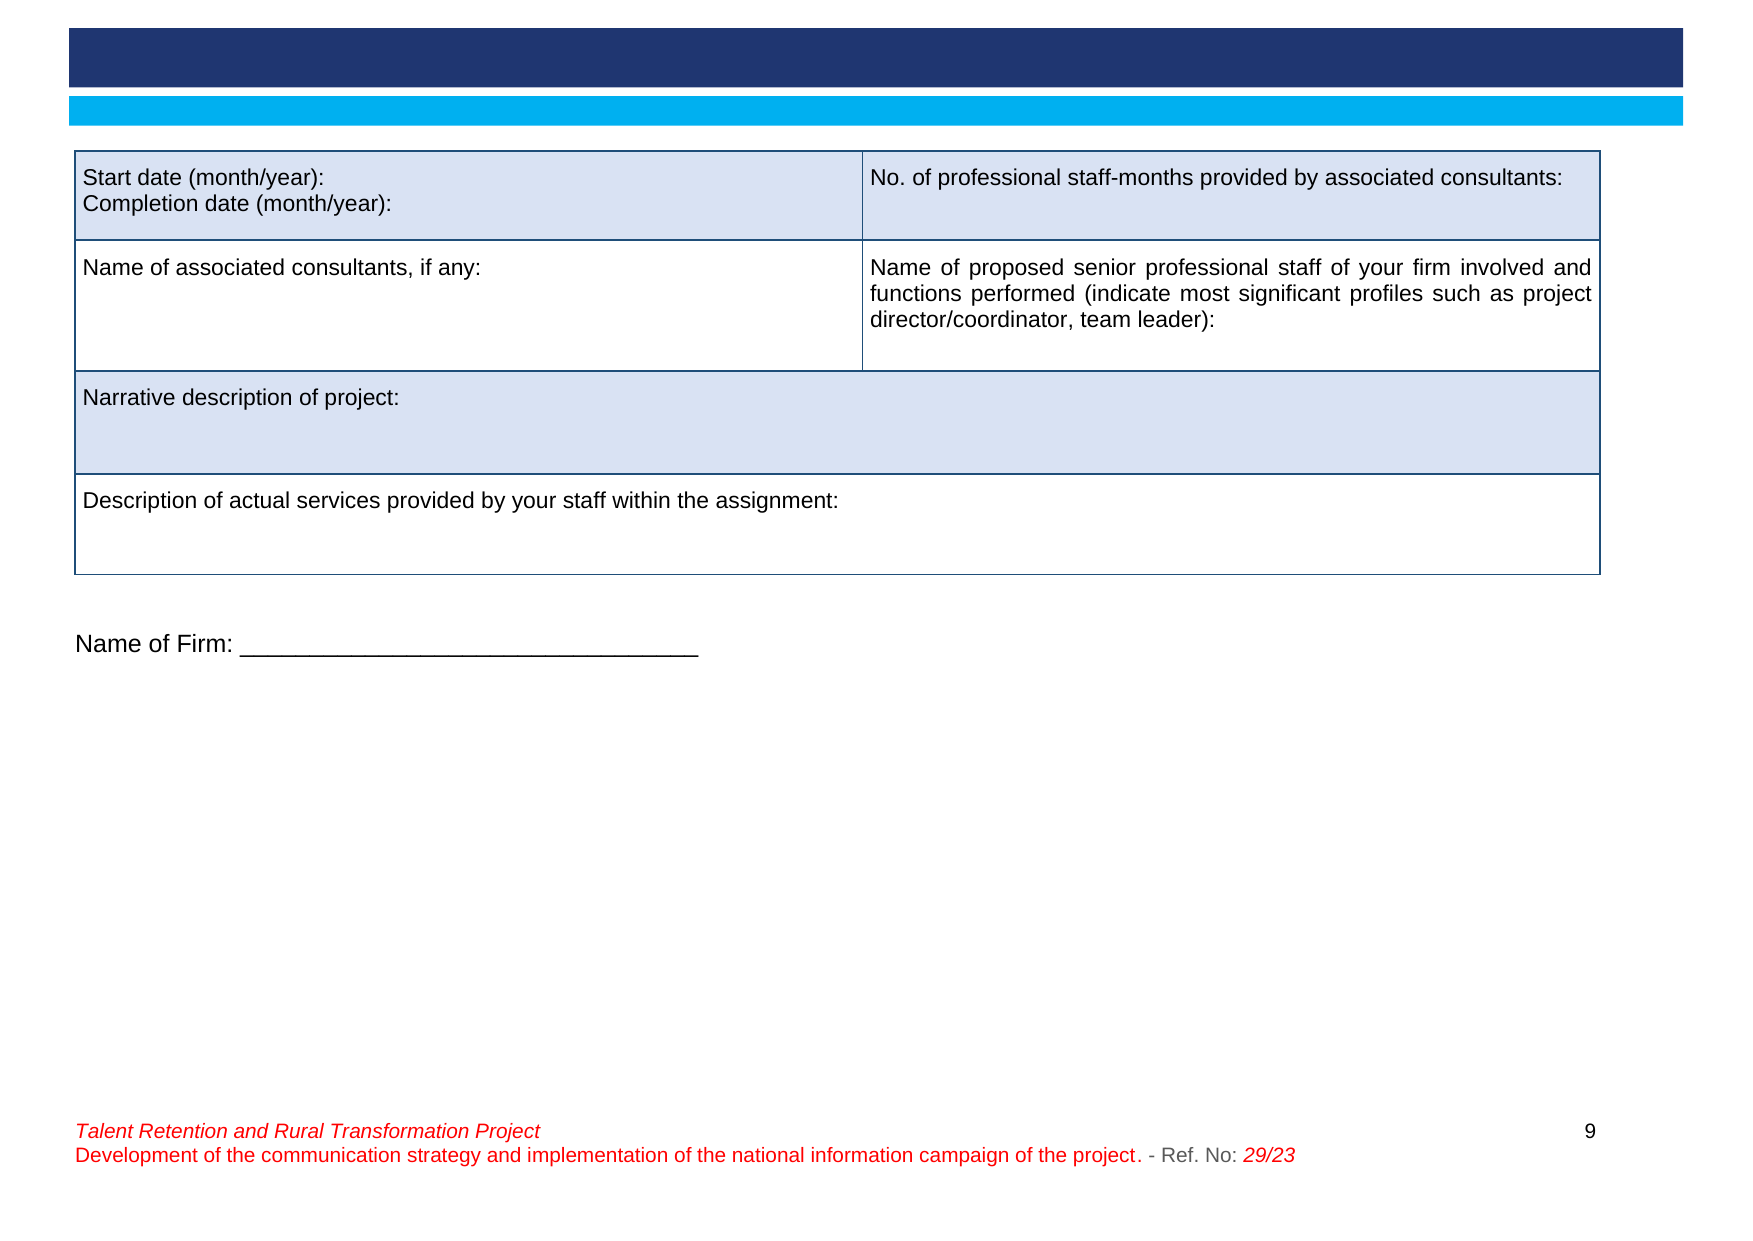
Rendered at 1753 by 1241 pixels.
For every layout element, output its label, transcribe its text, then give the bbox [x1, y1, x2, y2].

table_cell Narrative description of project: [76, 372, 1599, 473]
text Name of Firm: _________________________________ [75, 629, 1602, 657]
table_cell Name of proposed senior professional staff of your firm involved and functions performed (indicate most significant profiles such as project director/coordinator, team leader): [863, 241, 1599, 370]
table_cell Name of associated consultants, if any: [76, 241, 862, 370]
table_cell Start date (month/year): Completion date (month/year): [76, 152, 862, 239]
table_cell Description of actual services provided by your staff within the assignment: [76, 475, 1599, 573]
table_cell No. of professional staff-months provided by associated consultants: [863, 152, 1599, 239]
